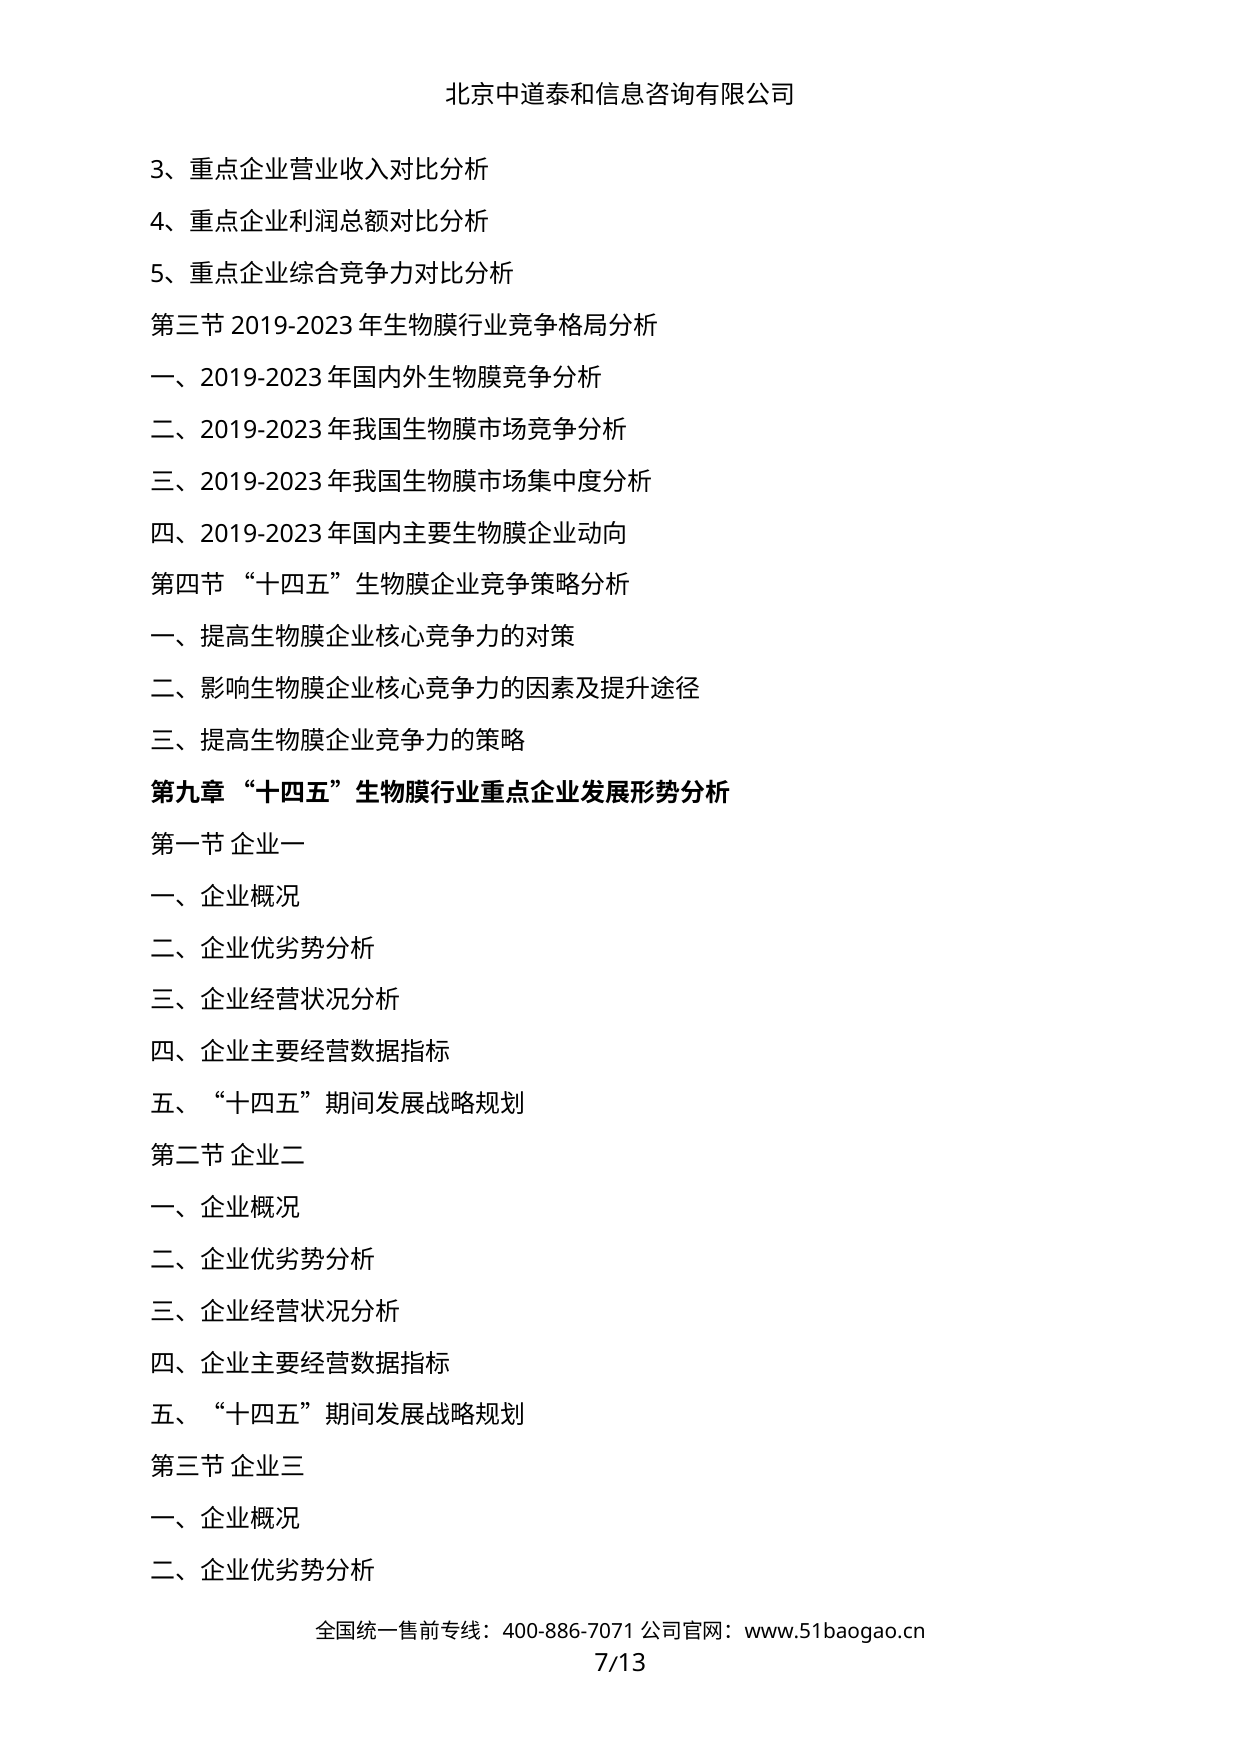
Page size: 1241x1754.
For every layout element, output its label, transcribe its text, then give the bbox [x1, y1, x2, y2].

text 五、“十四五”期间发展战略规划 [150, 1084, 1090, 1120]
text 一、企业概况 [150, 1499, 1090, 1535]
text 四、2019-2023年国内主要生物膜企业动向 [150, 513, 1090, 549]
text 四、企业主要经营数据指标 [150, 1343, 1090, 1379]
text 三、2019-2023年我国生物膜市场集中度分析 [150, 461, 1090, 497]
text 三、提高生物膜企业竞争力的策略 [150, 721, 1090, 757]
text 二、企业优劣势分析 [150, 1551, 1090, 1587]
text 五、“十四五”期间发展战略规划 [150, 1395, 1090, 1431]
text 5、重点企业综合竞争力对比分析 [150, 254, 1090, 290]
text 一、企业概况 [150, 1187, 1090, 1224]
text 第三节 企业三 [150, 1447, 1090, 1483]
text 三、企业经营状况分析 [150, 1291, 1090, 1327]
text 四、企业主要经营数据指标 [150, 1032, 1090, 1068]
text 一、2019-2023年国内外生物膜竞争分析 [150, 357, 1090, 394]
text 第一节 企业一 [150, 824, 1090, 861]
text 二、企业优劣势分析 [150, 928, 1090, 964]
text 二、2019-2023年我国生物膜市场竞争分析 [150, 409, 1090, 446]
text 第四节 “十四五”生物膜企业竞争策略分析 [150, 565, 1090, 601]
text 4、重点企业利润总额对比分析 [150, 202, 1090, 238]
text 第三节 2019-2023年生物膜行业竞争格局分析 [150, 306, 1090, 342]
text 3、重点企业营业收入对比分析 [150, 150, 1090, 186]
text 一、企业概况 [150, 876, 1090, 912]
text 三、企业经营状况分析 [150, 980, 1090, 1016]
text 第二节 企业二 [150, 1136, 1090, 1172]
text 一、提高生物膜企业核心竞争力的对策 [150, 617, 1090, 653]
text 二、影响生物膜企业核心竞争力的因素及提升途径 [150, 669, 1090, 705]
text 第九章 “十四五”生物膜行业重点企业发展形势分析 [150, 772, 1090, 809]
text 二、企业优劣势分析 [150, 1239, 1090, 1276]
